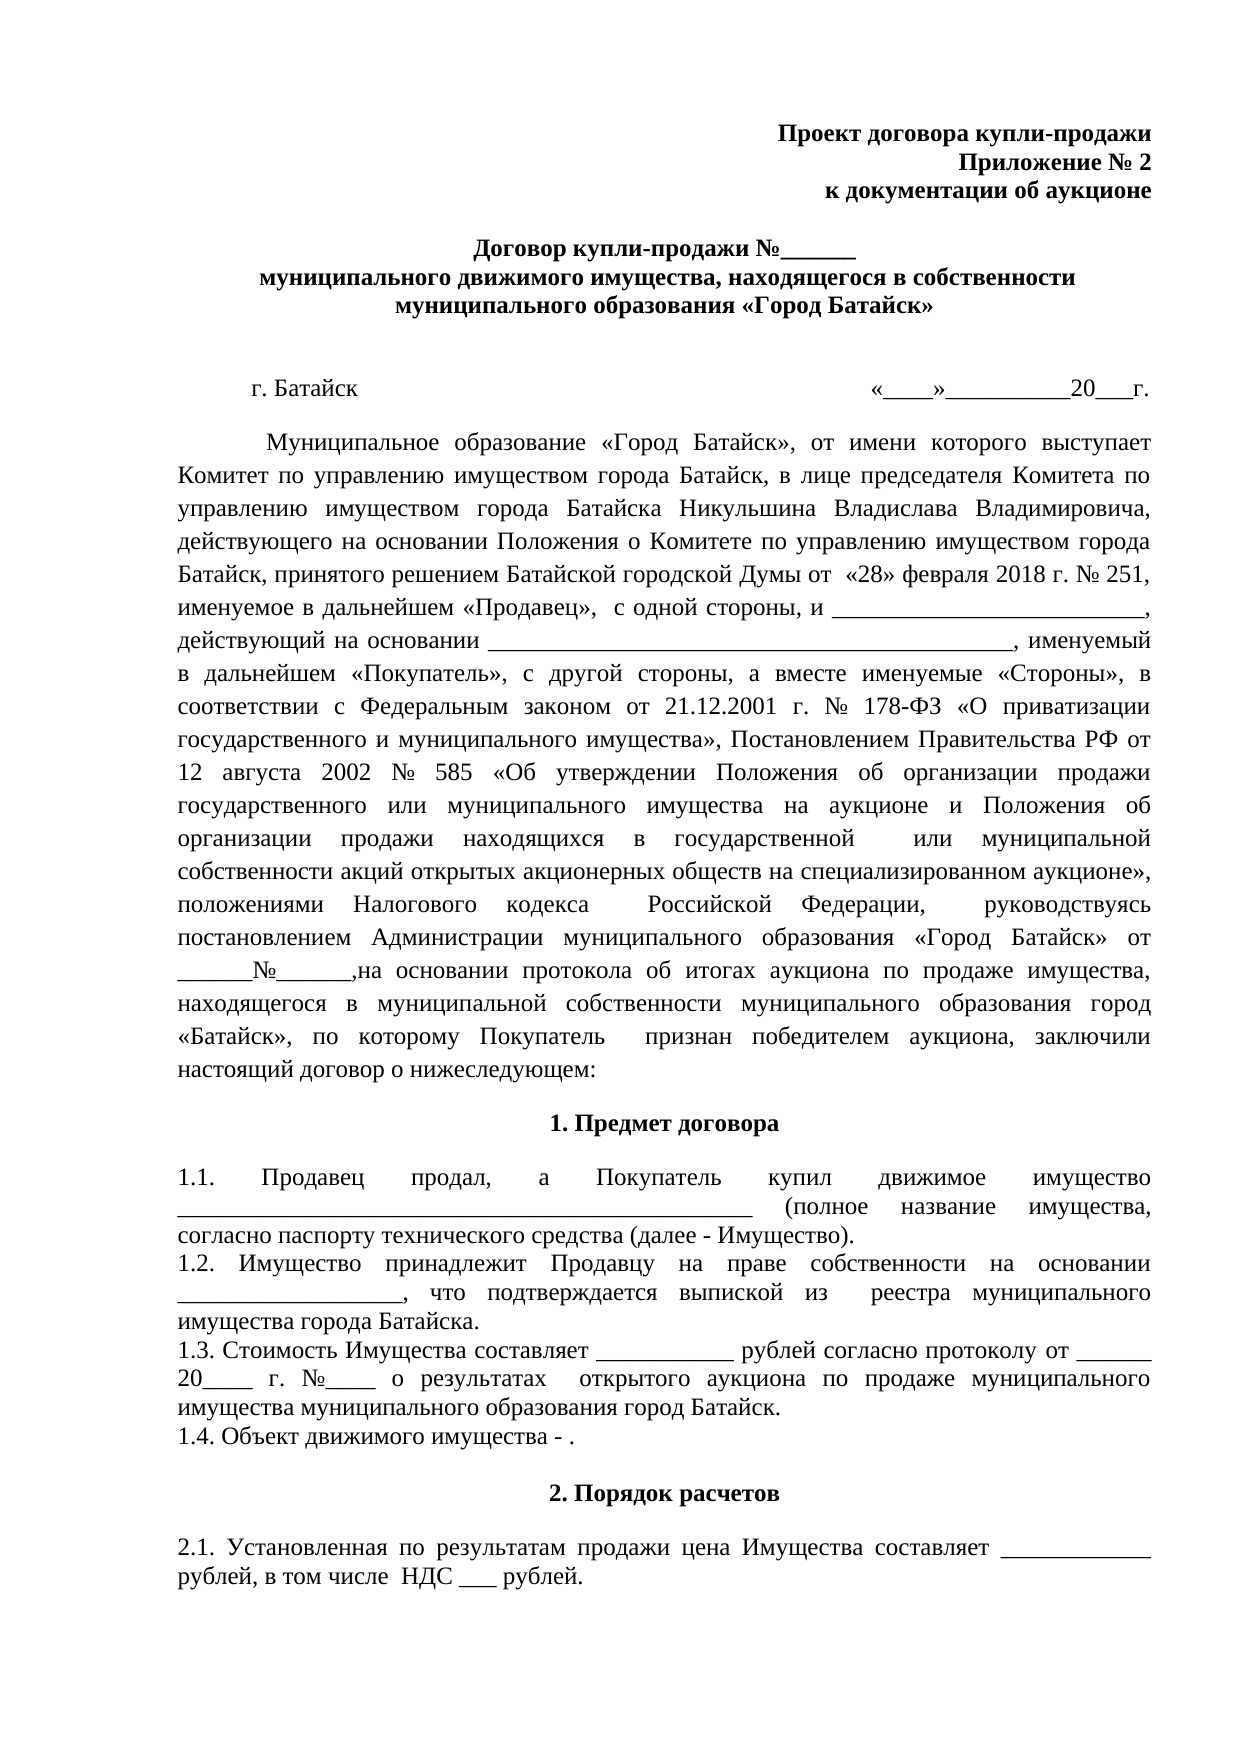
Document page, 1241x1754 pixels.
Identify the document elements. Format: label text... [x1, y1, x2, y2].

text Приложение № 2 [177, 147, 1152, 176]
text 2.1. Установленная по результатам продажи цена Имущества составляет ____________ рублей, в том числе НДС ___ рублей. [177, 1532, 1152, 1590]
text муниципального движимого имущества, находящегося в собственности муниципального образования «Город Батайск» [177, 262, 1152, 319]
text 1.2. Имущество принадлежит Продавцу на праве собственности на основании __________________, что подтверждается выпиской из реестра муниципального имущества города Батайска. [177, 1248, 1152, 1335]
text Договор купли-продажи №______ [177, 233, 1152, 262]
text 1.3. Стоимость Имущества составляет ___________ рублей согласно протоколу от ______ 20____ г. №____ о результатах открытого аукциона по продаже муниципального имущества муниципального образования город Батайск. [177, 1335, 1152, 1421]
text г. Батайск «____»__________20___г. [177, 373, 1152, 402]
text к документации об аукционе [177, 176, 1152, 204]
text Муниципальное образование «Город Батайск», от имени которого выступает Комитет по управлению имуществом города Батайск, в лице председателя Комитета по управлению имуществом города Батайска Никульшина Владислава Владимировича, действующего на основании Положения о Комитете по управлению имуществом города Батайск, принятого решением Батайской городской Думы от «28» февраля 2018 г. № 251, именуемое в дальнейшем «Продавец», с одной стороны, и _________________________, действующий на основании __________________________________________, именуемый в дальнейшем «Покупатель», с другой стороны, а вместе именуемые «Стороны», в соответствии с Федеральным законом от 21.12.2001 г. № 178-ФЗ «О приватизации государственного и муниципального имущества», Постановлением Правительства РФ от 12 августа 2002 № 585 «Об утверждении Положения об организации продажи государственного или муниципального имущества на аукционе и Положения об организации продажи находящихся в государственной или муниципальной собственности акций открытых акционерных обществ на специализированном аукционе», положениями Налогового кодекса Российской Федерации, руководствуясь постановлением Администрации муниципального образования «Город Батайск» от ______№______,на основании протокола об итогах аукциона по продаже имущества, находящегося в муниципальной собственности муниципального образования город «Батайск», по которому Покупатель признан победителем аукциона, заключили настоящий договор о нижеследующем: [177, 427, 1152, 1083]
text 1.4. Объект движимого имущества - . [177, 1421, 1152, 1450]
text Проект договора купли-продажи [177, 118, 1152, 147]
text 2. Порядок расчетов [177, 1478, 1152, 1507]
text 1.1. Продавец продал, а Покупатель купил движимое имущество ______________________________________________ (полное название имущества, согласно паспорту технического средства (далее - Имущество). [177, 1162, 1152, 1248]
text 1. Предмет договора [177, 1108, 1152, 1137]
